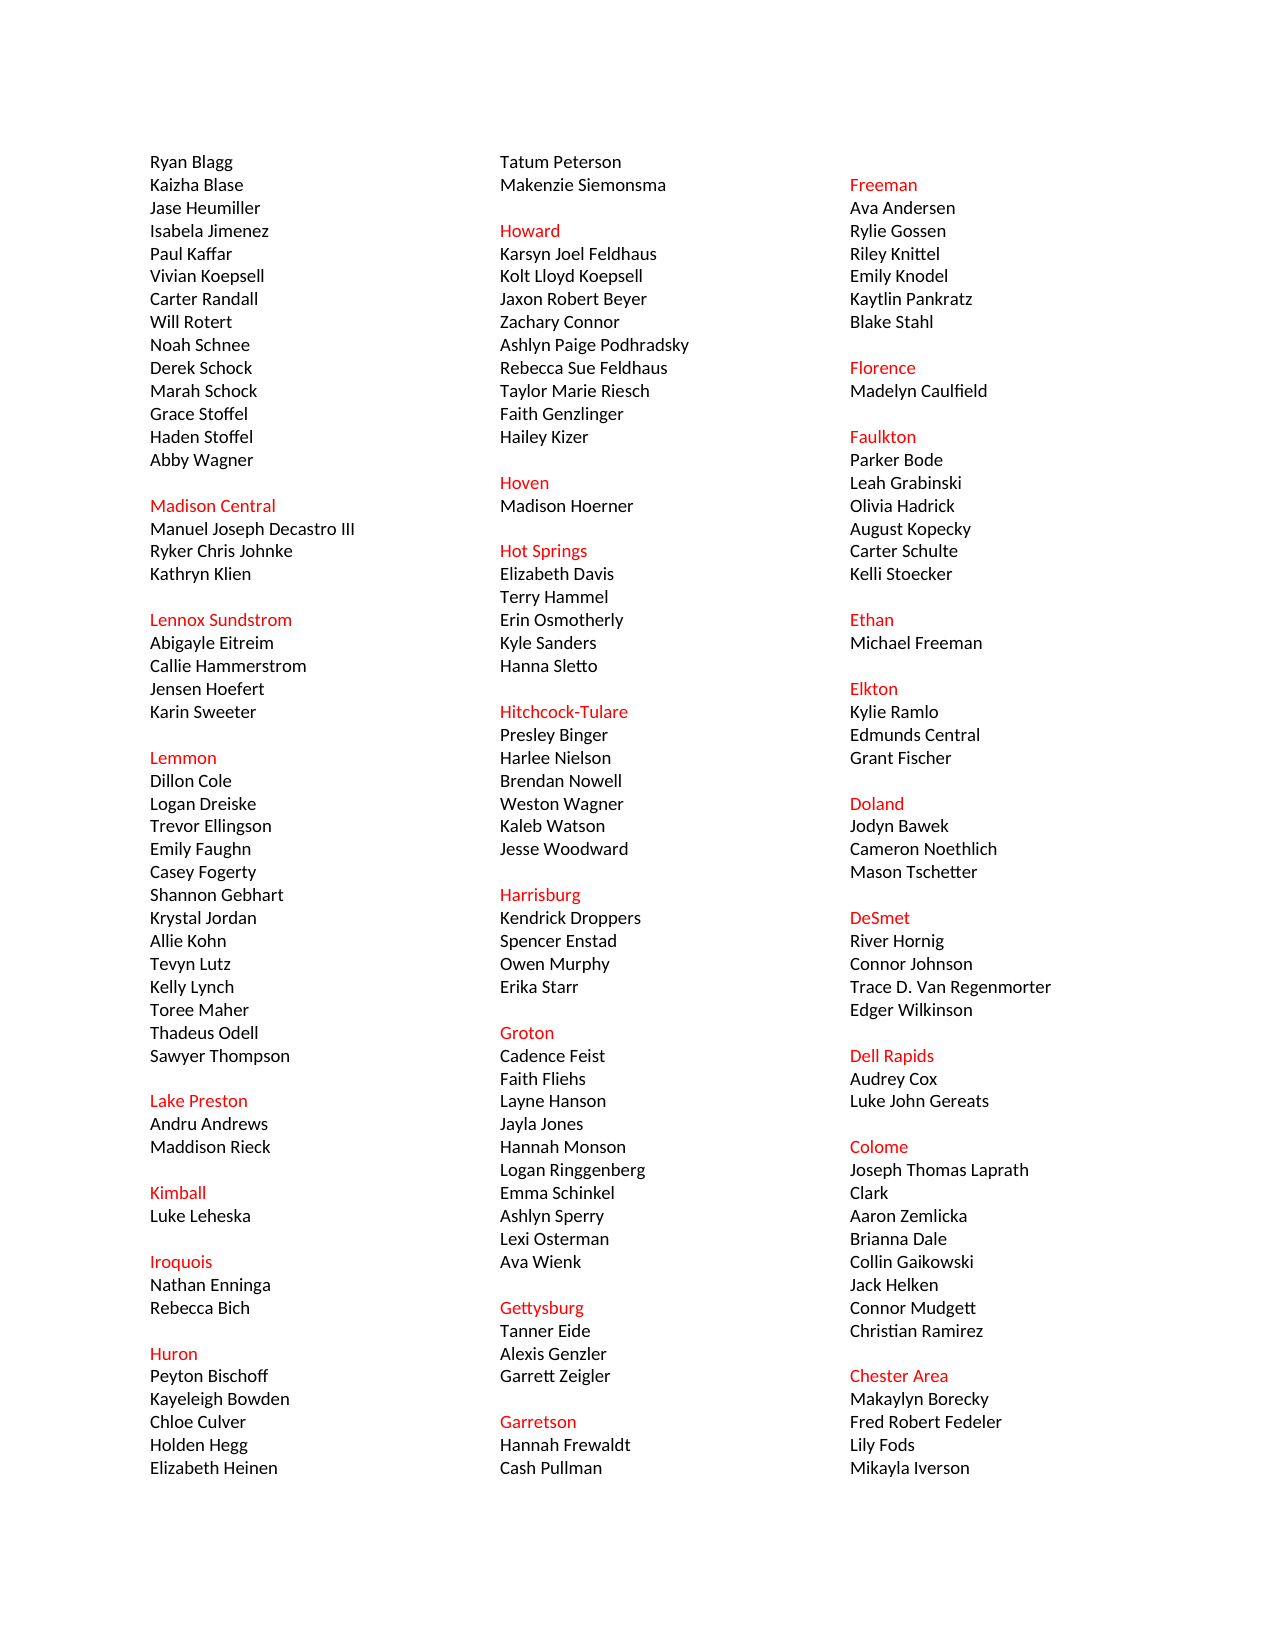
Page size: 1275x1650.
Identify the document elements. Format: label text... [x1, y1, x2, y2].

text Edger Wilkinson [850, 998, 1125, 1021]
text Kylie Ramlo [850, 700, 1125, 723]
text Abby Wagner [150, 448, 425, 471]
text Ashlyn Paige Podhradsky [500, 333, 775, 356]
text Presley Binger [500, 723, 775, 746]
text Peyton Bischoff [150, 1364, 425, 1387]
text Lake Preston [150, 1089, 425, 1112]
text Hot Springs [500, 539, 775, 562]
text Edmunds Central [850, 723, 1125, 746]
text Elizabeth Davis [500, 562, 775, 585]
text Florence [850, 356, 1125, 379]
text Tatum Peterson [500, 150, 775, 173]
text Manuel Joseph Decastro III [150, 517, 425, 539]
text Hanna Sletto [500, 654, 775, 677]
text Iroquois [150, 1250, 425, 1273]
text Layne Hanson [500, 1089, 775, 1112]
text Huron [150, 1342, 425, 1364]
text Sawyer Thompson [150, 1044, 425, 1067]
text Nathan Enninga [150, 1273, 425, 1296]
text Groton [500, 1021, 775, 1044]
text Harrisburg [500, 883, 775, 906]
text Grant Fischer [850, 746, 1125, 769]
text Carter Schulte [850, 539, 1125, 562]
text Lemmon [150, 746, 425, 769]
text Joseph Thomas Laprath [850, 1158, 1125, 1181]
text Zachary Connor [500, 310, 775, 333]
text Lennox Sundstrom [150, 608, 425, 631]
text Dillon Cole [150, 769, 425, 792]
text Chester Area [850, 1364, 1125, 1387]
text Cadence Feist [500, 1044, 775, 1067]
text Shannon Gebhart [150, 883, 425, 906]
text Kimball [150, 1181, 425, 1204]
text Toree Maher [150, 998, 425, 1021]
text Andru Andrews [150, 1112, 425, 1135]
text Faith Genzlinger [500, 402, 775, 425]
text Weston Wagner [500, 792, 775, 814]
text Fred Robert Fedeler [850, 1410, 1125, 1433]
text Gettysburg [500, 1296, 775, 1319]
text Logan Dreiske [150, 792, 425, 814]
text Abigayle Eitreim [150, 631, 425, 654]
text Brianna Dale [850, 1227, 1125, 1250]
text Hoven [500, 471, 775, 494]
text Karin Sweeter [150, 700, 425, 723]
text Clark [850, 1181, 1125, 1204]
text Spencer Enstad [500, 929, 775, 952]
text Kelli Stoecker [850, 562, 1125, 585]
text Cash Pullman [500, 1456, 775, 1479]
text Garrett Zeigler [500, 1364, 775, 1387]
text Tevyn Lutz [150, 952, 425, 975]
text Rebecca Sue Feldhaus [500, 356, 775, 379]
text Connor Johnson [850, 952, 1125, 975]
text Madison Central [150, 494, 425, 517]
text Collin Gaikowski [850, 1250, 1125, 1273]
text Jayla Jones [500, 1112, 775, 1135]
text Tanner Eide [500, 1319, 775, 1342]
text Isabela Jimenez [150, 219, 425, 242]
text Thadeus Odell [150, 1021, 425, 1044]
text Freeman [850, 173, 1125, 196]
text Jodyn Bawek [850, 814, 1125, 837]
text Kayeleigh Bowden [150, 1387, 425, 1410]
text Madison Hoerner [500, 494, 775, 517]
text Allie Kohn [150, 929, 425, 952]
text Faith Fliehs [500, 1067, 775, 1089]
text Christian Ramirez [850, 1319, 1125, 1342]
text Logan Ringgenberg [500, 1158, 775, 1181]
text Parker Bode [850, 448, 1125, 471]
text Will Rotert [150, 310, 425, 333]
text Derek Schock [150, 356, 425, 379]
text Madelyn Caulfield [850, 379, 1125, 402]
text River Hornig [850, 929, 1125, 952]
text Ryker Chris Johnke [150, 539, 425, 562]
text Emily Faughn [150, 837, 425, 860]
text Kelly Lynch [150, 975, 425, 998]
text Harlee Nielson [500, 746, 775, 769]
text Emily Knodel [850, 264, 1125, 287]
text Dell Rapids [850, 1044, 1125, 1067]
text Marah Schock [150, 379, 425, 402]
text Jaxon Robert Beyer [500, 287, 775, 310]
text Terry Hammel [500, 585, 775, 608]
text Jack Helken [850, 1273, 1125, 1296]
text Owen Murphy [500, 952, 775, 975]
text Krystal Jordan [150, 906, 425, 929]
text Faulkton [850, 425, 1125, 448]
text Colome [850, 1135, 1125, 1158]
text Ashlyn Sperry [500, 1204, 775, 1227]
text Carter Randall [150, 287, 425, 310]
text Emma Schinkel [500, 1181, 775, 1204]
text Kathryn Klien [150, 562, 425, 585]
text Jase Heumiller [150, 196, 425, 219]
text Elizabeth Heinen [150, 1456, 425, 1479]
text DeSmet [850, 906, 1125, 929]
text Casey Fogerty [150, 860, 425, 883]
text Doland [850, 792, 1125, 814]
text Kendrick Droppers [500, 906, 775, 929]
text Michael Freeman [850, 631, 1125, 654]
text Erin Osmotherly [500, 608, 775, 631]
text Callie Hammerstrom [150, 654, 425, 677]
text Brendan Nowell [500, 769, 775, 792]
text Rebecca Bich [150, 1296, 425, 1319]
text Ryan Blagg [150, 150, 425, 173]
text Riley Knittel [850, 242, 1125, 264]
text Rylie Gossen [850, 219, 1125, 242]
text Kyle Sanders [500, 631, 775, 654]
text Lexi Osterman [500, 1227, 775, 1250]
text Holden Hegg [150, 1433, 425, 1456]
text Haden Stoffel [150, 425, 425, 448]
text Cameron Noethlich [850, 837, 1125, 860]
text Noah Schnee [150, 333, 425, 356]
text Hailey Kizer [500, 425, 775, 448]
text Howard [500, 219, 775, 242]
text Paul Kaffar [150, 242, 425, 264]
text Luke Leheska [150, 1204, 425, 1227]
text Blake Stahl [850, 310, 1125, 333]
text Kolt Lloyd Koepsell [500, 264, 775, 287]
text Ava Wienk [500, 1250, 775, 1273]
text Hitchcock-Tulare [500, 700, 775, 723]
text Connor Mudgett [850, 1296, 1125, 1319]
text Makenzie Siemonsma [500, 173, 775, 196]
text Olivia Hadrick [850, 494, 1125, 517]
text Kaytlin Pankratz [850, 287, 1125, 310]
text Trevor Ellingson [150, 814, 425, 837]
text Aaron Zemlicka [850, 1204, 1125, 1227]
text Alexis Genzler [500, 1342, 775, 1364]
text Karsyn Joel Feldhaus [500, 242, 775, 264]
text Ava Andersen [850, 196, 1125, 219]
text Maddison Rieck [150, 1135, 425, 1158]
text Luke John Gereats [850, 1089, 1125, 1112]
text Hannah Frewaldt [500, 1433, 775, 1456]
text Elkton [850, 677, 1125, 700]
text Jesse Woodward [500, 837, 775, 860]
text Jensen Hoefert [150, 677, 425, 700]
text August Kopecky [850, 517, 1125, 539]
text Erika Starr [500, 975, 775, 998]
text Taylor Marie Riesch [500, 379, 775, 402]
text Trace D. Van Regenmorter [850, 975, 1125, 998]
text Mason Tschetter [850, 860, 1125, 883]
text Mikayla Iverson [850, 1456, 1125, 1479]
text Audrey Cox [850, 1067, 1125, 1089]
text Garretson [500, 1410, 775, 1433]
text Kaizha Blase [150, 173, 425, 196]
text Lily Fods [850, 1433, 1125, 1456]
text Chloe Culver [150, 1410, 425, 1433]
text Grace Stoffel [150, 402, 425, 425]
text Hannah Monson [500, 1135, 775, 1158]
text Makaylyn Borecky [850, 1387, 1125, 1410]
text Kaleb Watson [500, 814, 775, 837]
text Vivian Koepsell [150, 264, 425, 287]
text Ethan [850, 608, 1125, 631]
text Leah Grabinski [850, 471, 1125, 494]
